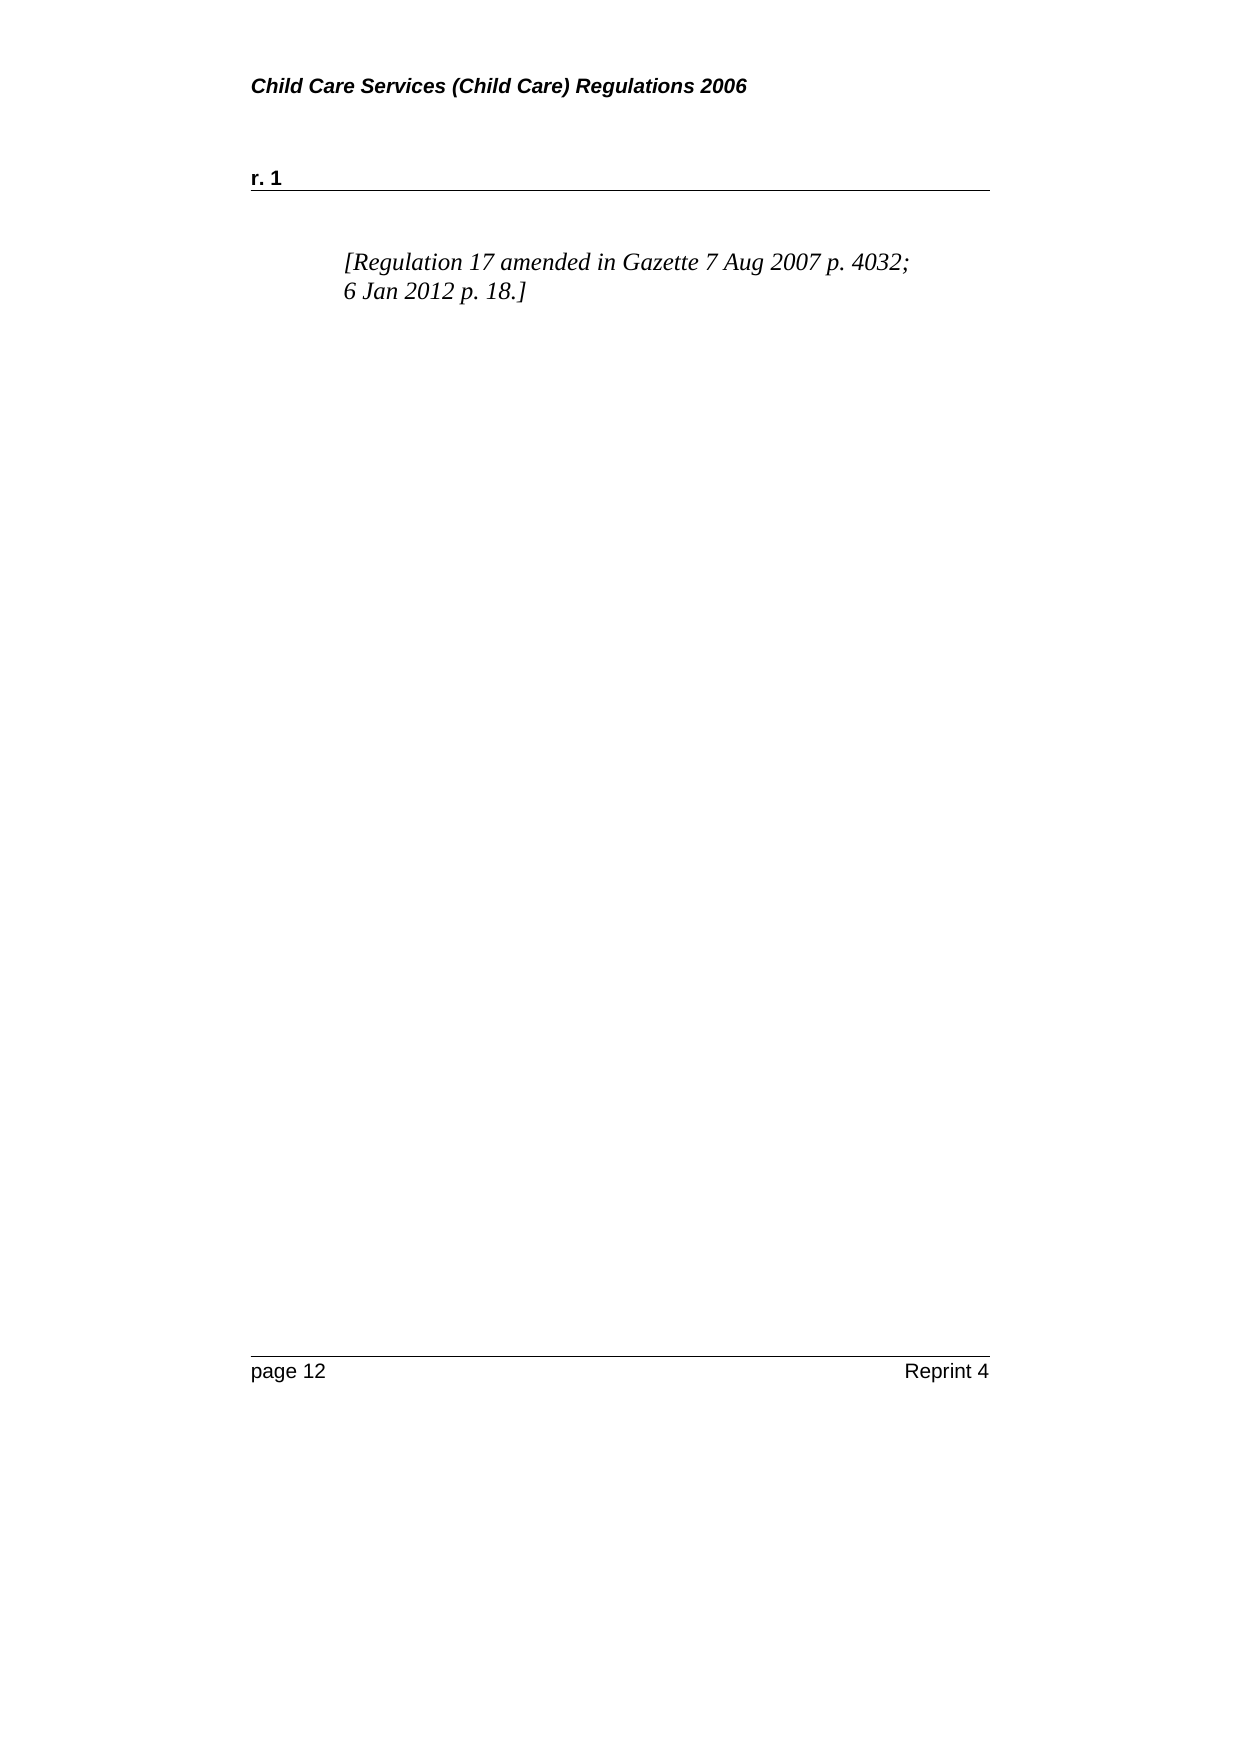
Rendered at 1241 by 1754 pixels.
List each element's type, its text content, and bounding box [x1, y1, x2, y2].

text [Regulation 17 amended in Gazette 7 Aug 2007 p. 4032; 6 Jan 2012 p. 18.] [251, 247, 990, 305]
